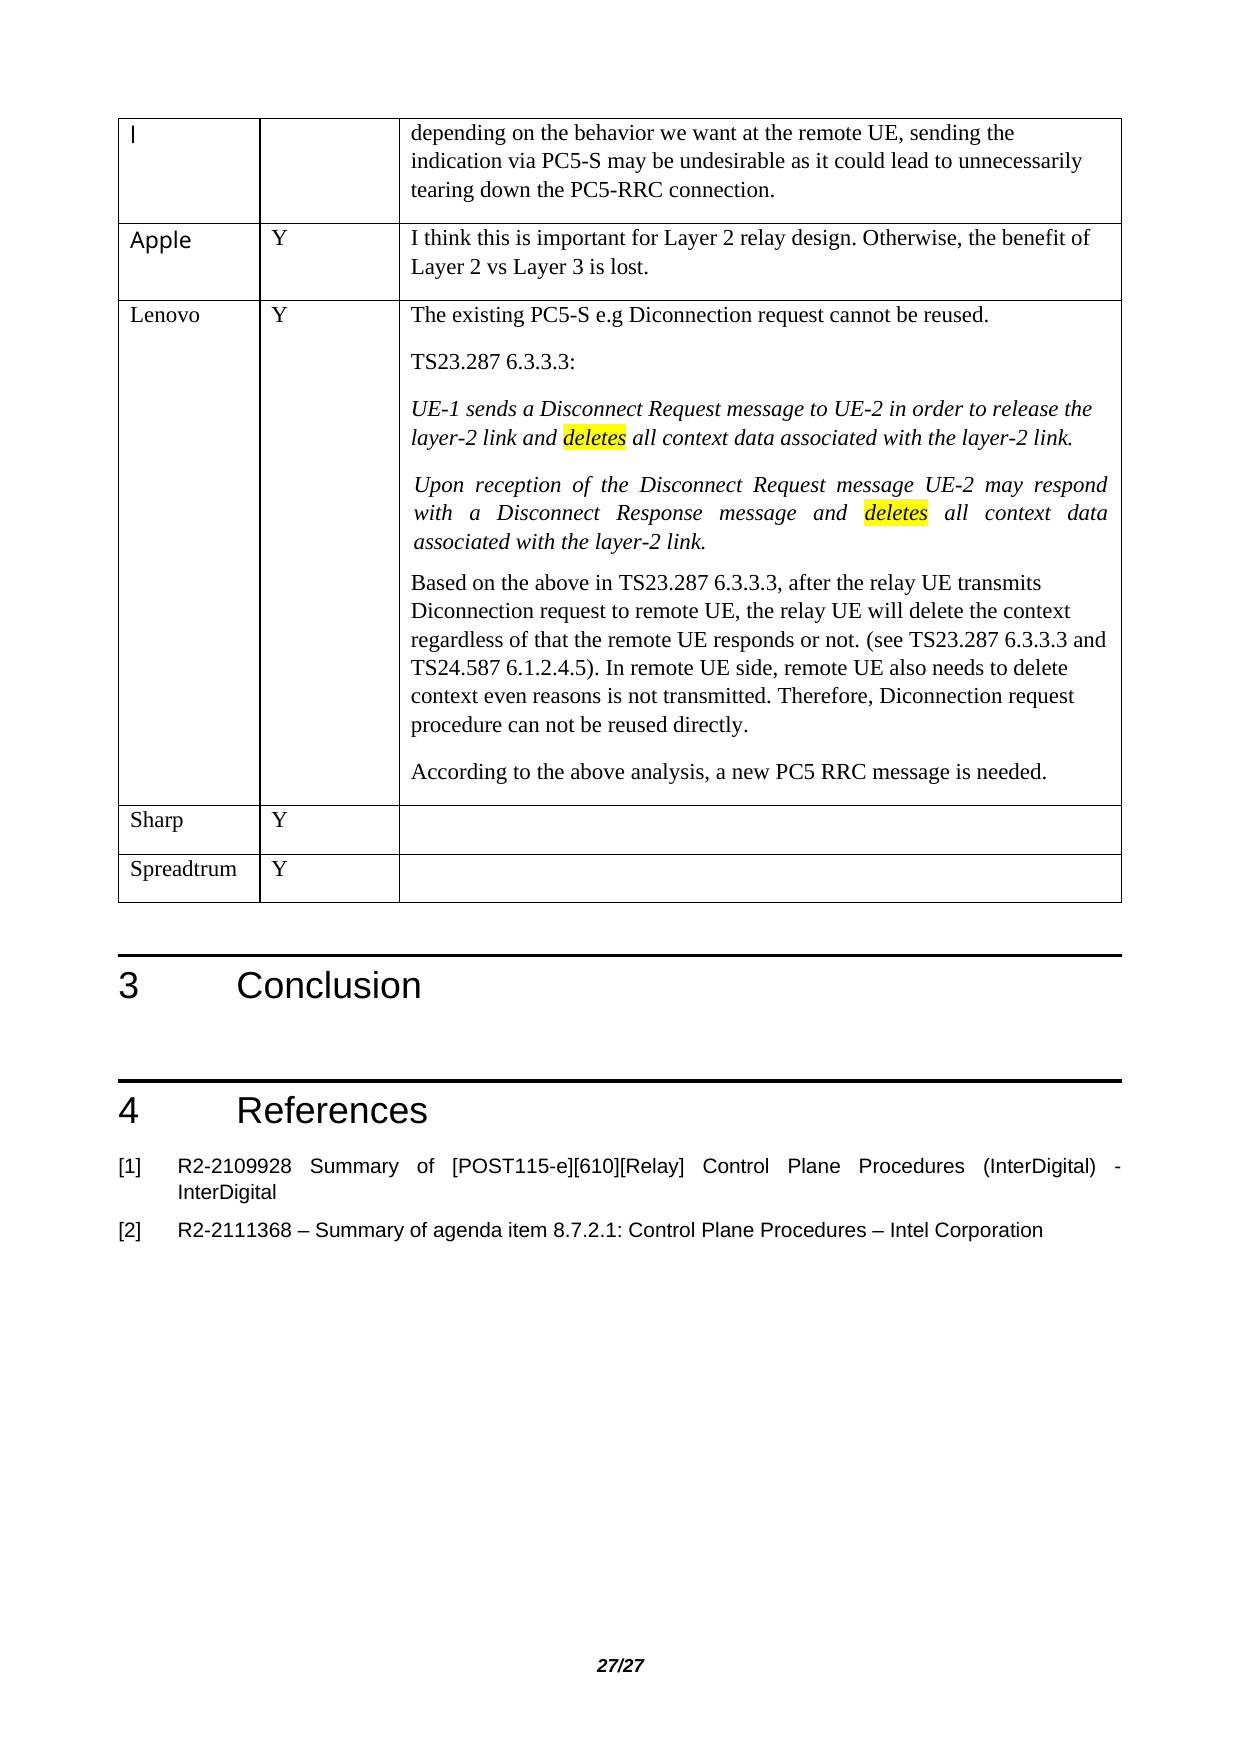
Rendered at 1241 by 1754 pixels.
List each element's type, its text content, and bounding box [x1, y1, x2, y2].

table_cell Y [261, 855, 399, 902]
table_cell Y [261, 224, 399, 300]
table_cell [400, 119, 1121, 223]
subtitle 3 Conclusion [118, 957, 1122, 1006]
subtitle 4 References [118, 1083, 1122, 1132]
table_cell Lenovo [119, 301, 259, 805]
table_cell InterDigital [119, 119, 259, 223]
table_cell Y [261, 806, 399, 853]
table_cell [400, 855, 1121, 902]
table_cell Spreadtrum [119, 855, 259, 902]
text R2-2111368 – Summary of agenda item 8.7.2.1: Control Plane Procedures – Intel Corporation [118, 1218, 1122, 1242]
table_cell Y [261, 119, 399, 223]
table_cell The existing PC5-S e.g Diconnection request cannot be reused. TS23.287 6.3.3.3: UE-1 sends a Disconnect Request message to UE-2 in order to release the layer-2 link and deletes all context data associated with the layer-2 link. Upon reception of the Disconnect Request message UE-2 may respond with a Disconnect Response message and deletes all context data associated with the layer-2 link. Based on the above in TS23.287 6.3.3.3, after the relay UE transmits Diconnection request to remote UE, the relay UE will delete the context regardless of that the remote UE responds or not. (see TS23.287 6.3.3.3 and TS24.587 6.1.2.4.5). In remote UE side, remote UE also needs to delete context even reasons is not transmitted. Therefore, Diconnection request procedure can not be reused directly. According to the above analysis, a new PC5 RRC message is needed. [400, 301, 1121, 805]
table_cell I think this is important for Layer 2 relay design. Otherwise, the benefit of Layer 2 vs Layer 3 is lost. [400, 224, 1121, 300]
table_cell Sharp [119, 806, 259, 853]
text R2-2109928 Summary of [POST115-e][610][Relay] Control Plane Procedures (InterDigital) - InterDigital [118, 1154, 1122, 1204]
table_cell Y [261, 301, 399, 805]
table_cell [400, 806, 1121, 853]
table_cell Apple [119, 224, 259, 300]
